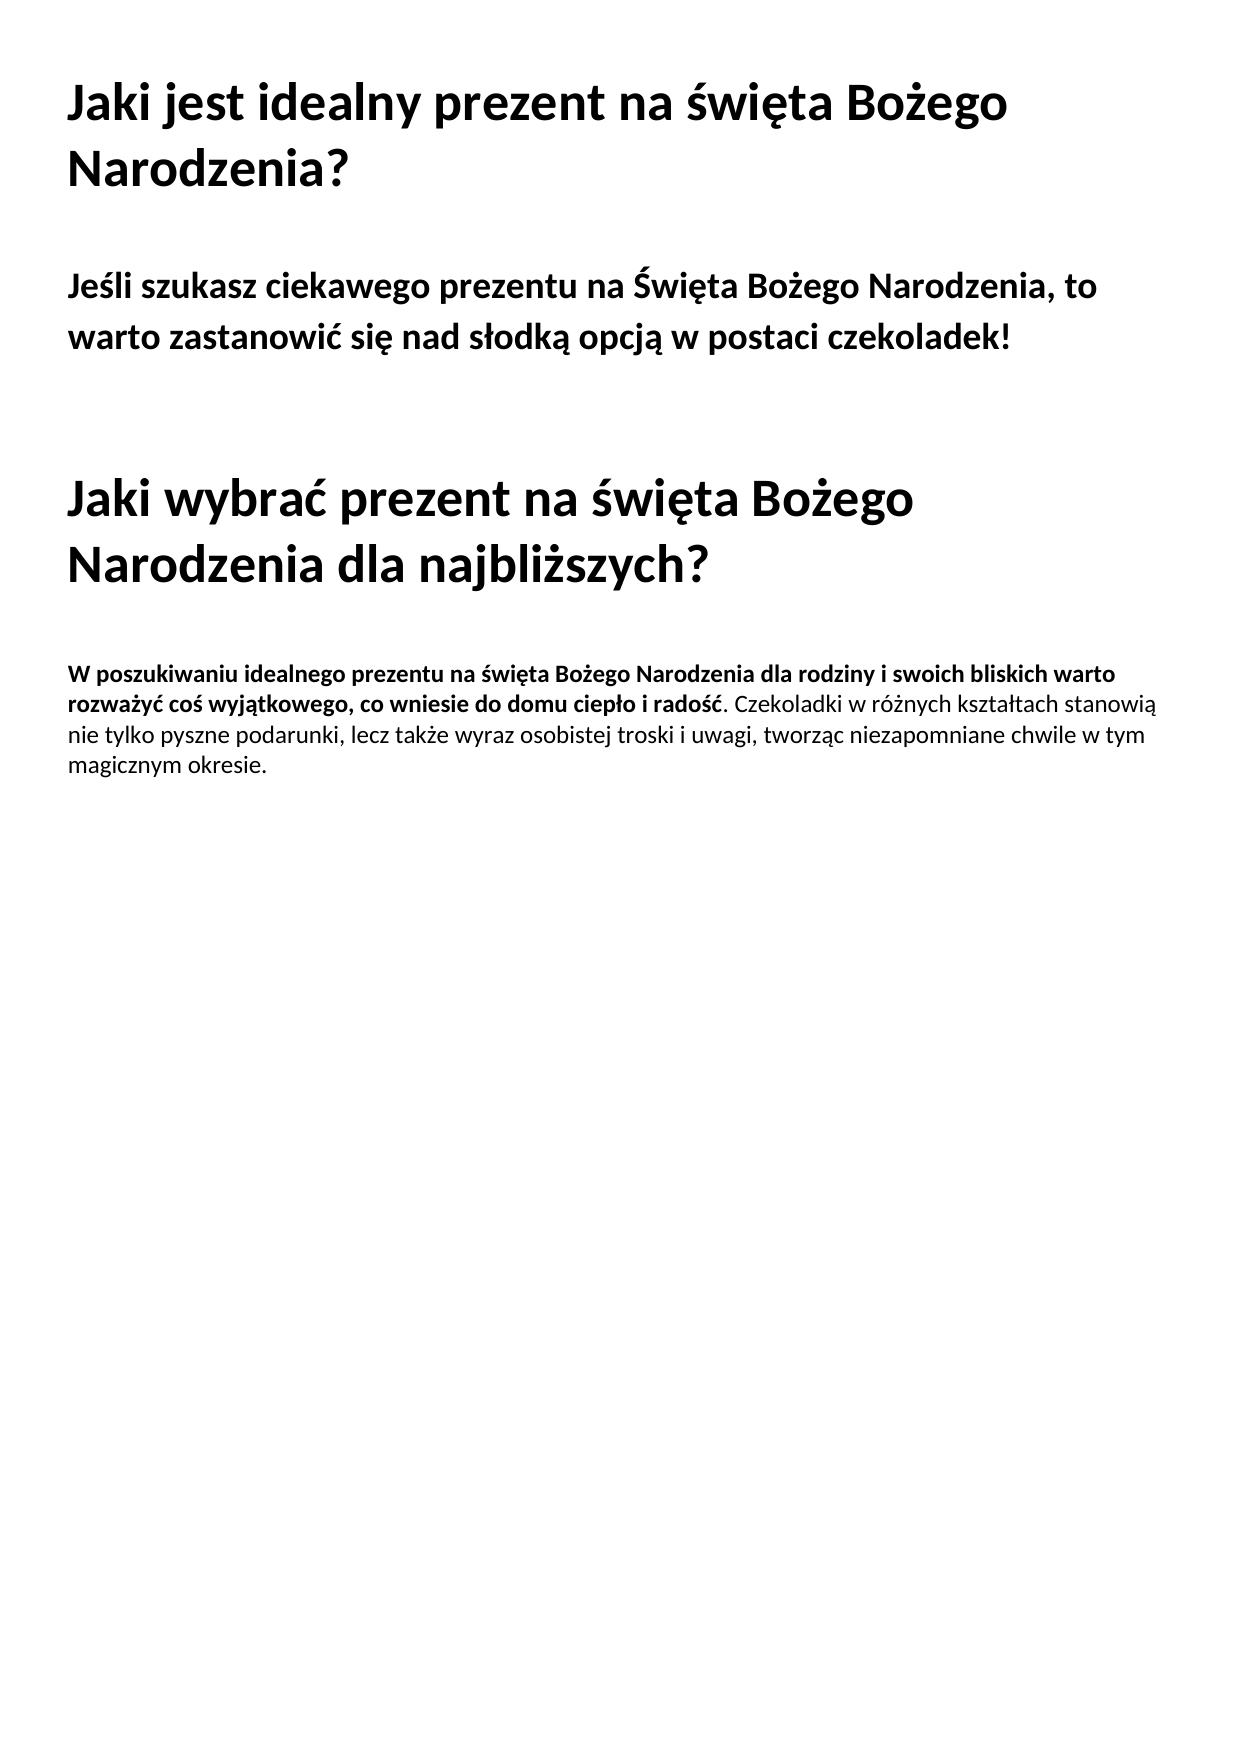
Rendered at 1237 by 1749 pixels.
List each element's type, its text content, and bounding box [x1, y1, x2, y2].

text W poszukiwaniu idealnego prezentu na święta Bożego Narodzenia dla rodziny i swoich bliskich warto rozważyć coś wyjątkowego, co wniesie do domu ciepło i radość. Czekoladki w różnych kształtach stanowią nie tylko pyszne podarunki, lecz także wyraz osobistej troski i uwagi, tworząc niezapomniane chwile w tym magicznym okresie. [68, 658, 1169, 780]
text Jeśli szukasz ciekawego prezentu na Święta Bożego Narodzenia, to warto zastanowić się nad słodką opcją w postaci czekoladek! [68, 262, 1169, 359]
text Jaki jest idealny prezent na święta Bożego Narodzenia? [68, 68, 1169, 200]
text Jaki wybrać prezent na święta Bożego Narodzenia dla najbliższych? [68, 463, 1169, 596]
